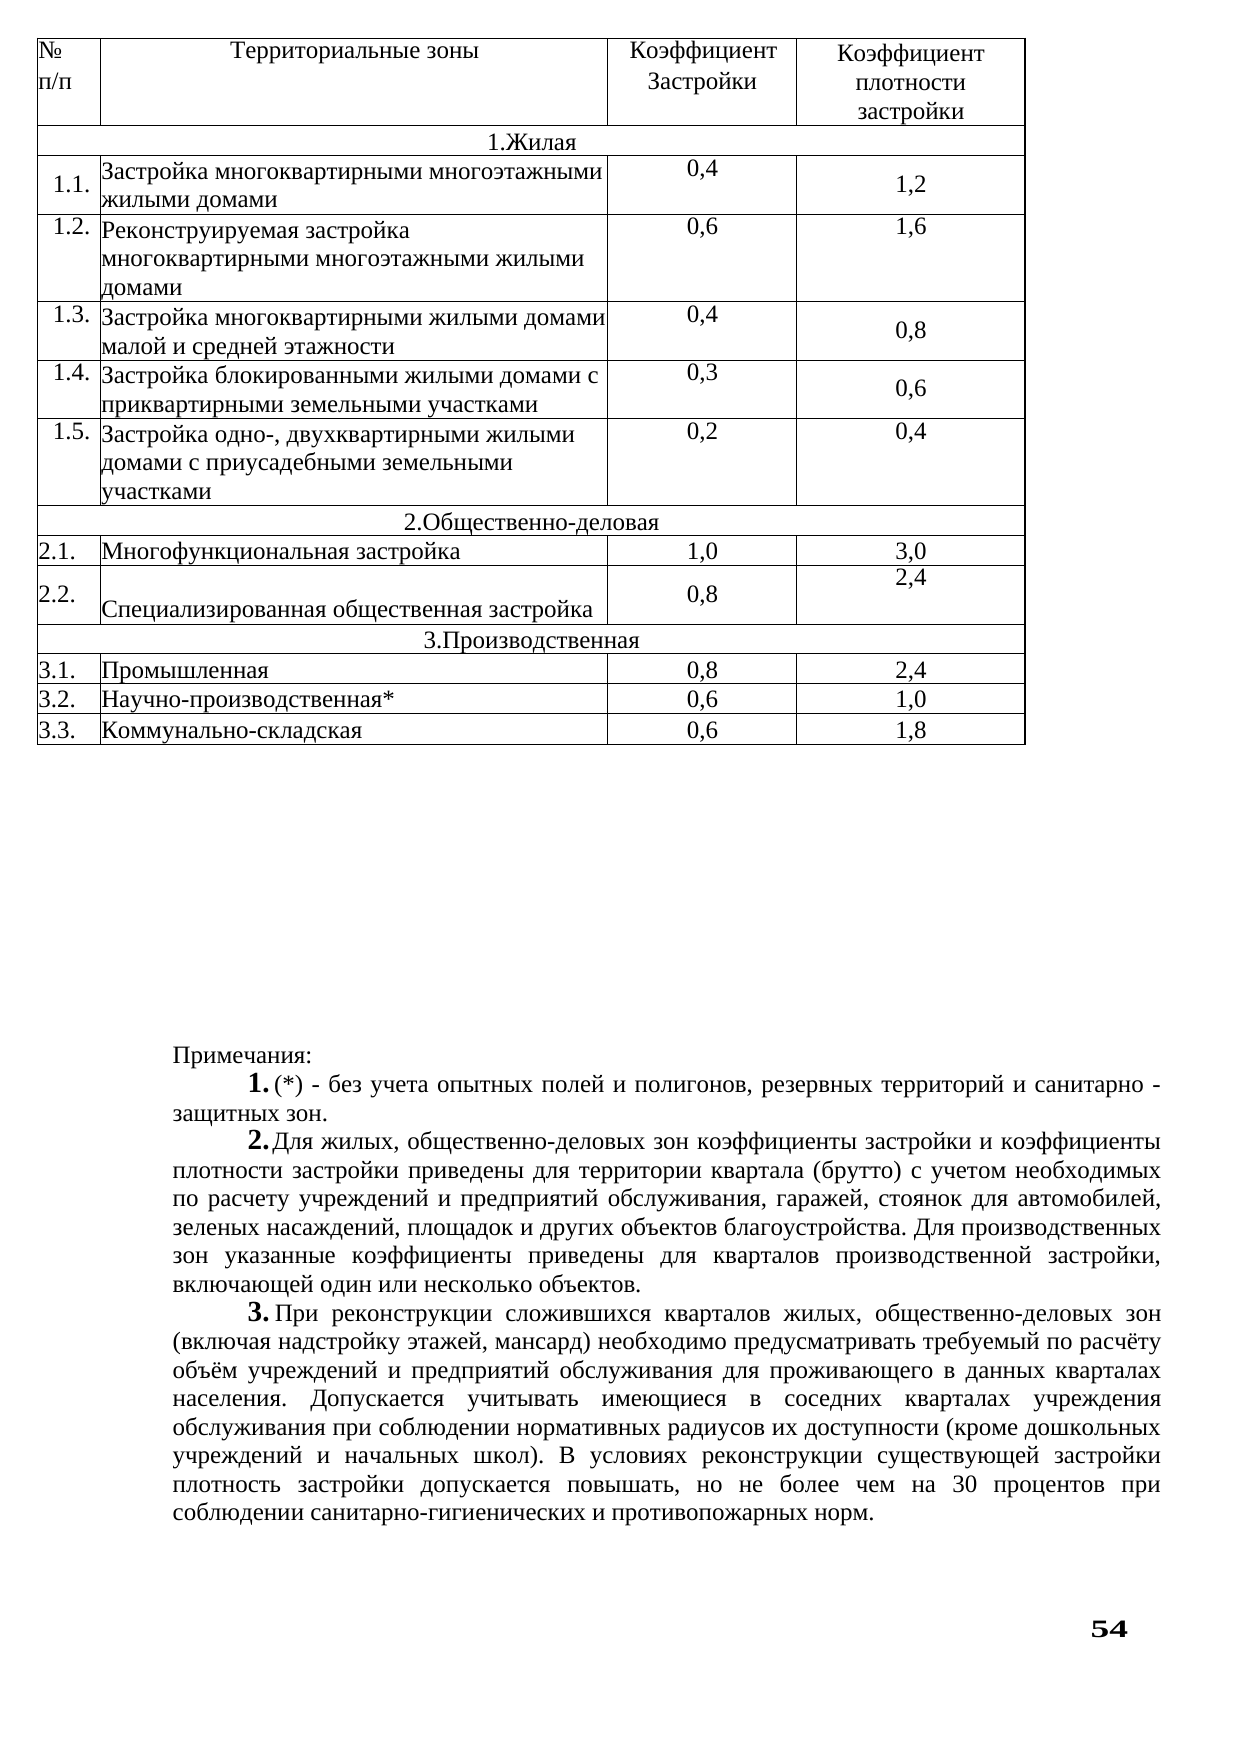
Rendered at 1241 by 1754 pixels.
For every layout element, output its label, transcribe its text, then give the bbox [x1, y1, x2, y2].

table_header Территориальные зоны [101, 39, 607, 125]
table_cell 0,8 [608, 566, 796, 623]
table_cell 0,8 [608, 654, 796, 683]
table_cell 0,6 [608, 684, 796, 712]
table_header Коэффициент плотности застройки [797, 39, 1024, 125]
list Для жилых, общественно-деловых зон коэффициенты застройки и коэффициенты плотности застройки приведены для территории квартала (брутто) с учетом необходимых по расчету учреждений и предприятий обслуживания, гаражей, стоянок для автомобилей, зеленых насаждений, площадок и других объектов благоустройства. Для производственных зон указанные коэффициенты приведены для кварталов производственной застройки, включающей один или несколько объектов. [172, 1127, 1162, 1298]
table_cell 1.Жилая [38, 126, 1024, 155]
table_cell 1.4. [38, 361, 100, 418]
table_cell Коммунально-складская [101, 714, 607, 743]
list При реконструкции сложившихся кварталов жилых, общественно-деловых зон (включая надстройку этажей, мансард) необходимо предусматривать требуемый по расчёту объём учреждений и предприятий обслуживания для проживающего в данных кварталах населения. Допускается учитывать имеющиеся в соседних кварталах учреждения обслуживания при соблюдении нормативных радиусов их доступности (кроме дошкольных учреждений и начальных школ). В условиях реконструкции существующей застройки плотность застройки допускается повышать, но не более чем на 30 процентов при соблюдении санитарно-гигиенических и противопожарных норм. [172, 1298, 1162, 1527]
table_cell 1,0 [797, 684, 1024, 712]
table_cell 3.3. [38, 714, 100, 743]
table_cell 0,8 [797, 302, 1024, 359]
table_cell 1,2 [797, 156, 1024, 213]
table_cell 0,6 [608, 215, 796, 301]
table_cell Застройка многоквартирными многоэтажными жилыми домами [101, 156, 607, 213]
table_cell 2.2. [38, 566, 100, 623]
table_cell 0,4 [608, 302, 796, 359]
table_cell Многофункциональная застройка [101, 536, 607, 564]
table_cell 3.1. [38, 654, 100, 683]
table_cell 0,3 [608, 361, 796, 418]
table_cell Промышленная [101, 654, 607, 683]
table_cell Застройка многоквартирными жилыми домами малой и средней этажности [101, 302, 607, 359]
table_cell 2.Общественно-деловая [38, 506, 1024, 535]
table_cell Реконструируемая застройка многоквартирными многоэтажными жилыми домами [101, 215, 607, 301]
table_cell 2,4 [797, 654, 1024, 683]
table_cell Застройка одно-, двухквартирными жилыми домами с приусадебными земельными участками [101, 419, 607, 505]
text 54 [1090, 1618, 1128, 1643]
table_cell 1.5. [38, 419, 100, 505]
table_cell Специализированная общественная застройка [101, 566, 607, 623]
table_cell 0,4 [797, 419, 1024, 505]
table_cell Научно-производственная* [101, 684, 607, 712]
table_cell 0,4 [608, 156, 796, 213]
table_cell 1,0 [608, 536, 796, 564]
text Примечания: [172, 1044, 312, 1069]
table_cell 0,6 [608, 714, 796, 743]
table_header Коэффициент Застройки [608, 39, 796, 125]
table_cell 1.3. [38, 302, 100, 359]
table_cell 2.1. [38, 536, 100, 564]
table_cell 3,0 [797, 536, 1024, 564]
table_cell 1.1. [38, 156, 100, 213]
table_cell 3.2. [38, 684, 100, 712]
table_cell 0,6 [797, 361, 1024, 418]
table_cell 1.2. [38, 215, 100, 301]
table_cell 2,4 [797, 566, 1024, 623]
table_cell 0,2 [608, 419, 796, 505]
list (*) - без учета опытных полей и полигонов, резервных территорий и санитарно - защитных зон. [172, 1070, 1162, 1127]
table_cell 1,8 [797, 714, 1024, 743]
table_header № п/п [38, 39, 100, 125]
table_cell 1,6 [797, 215, 1024, 301]
table_cell 3.Производственная [38, 625, 1024, 653]
table_cell Застройка блокированными жилыми домами с приквартирными земельными участками [101, 361, 607, 418]
